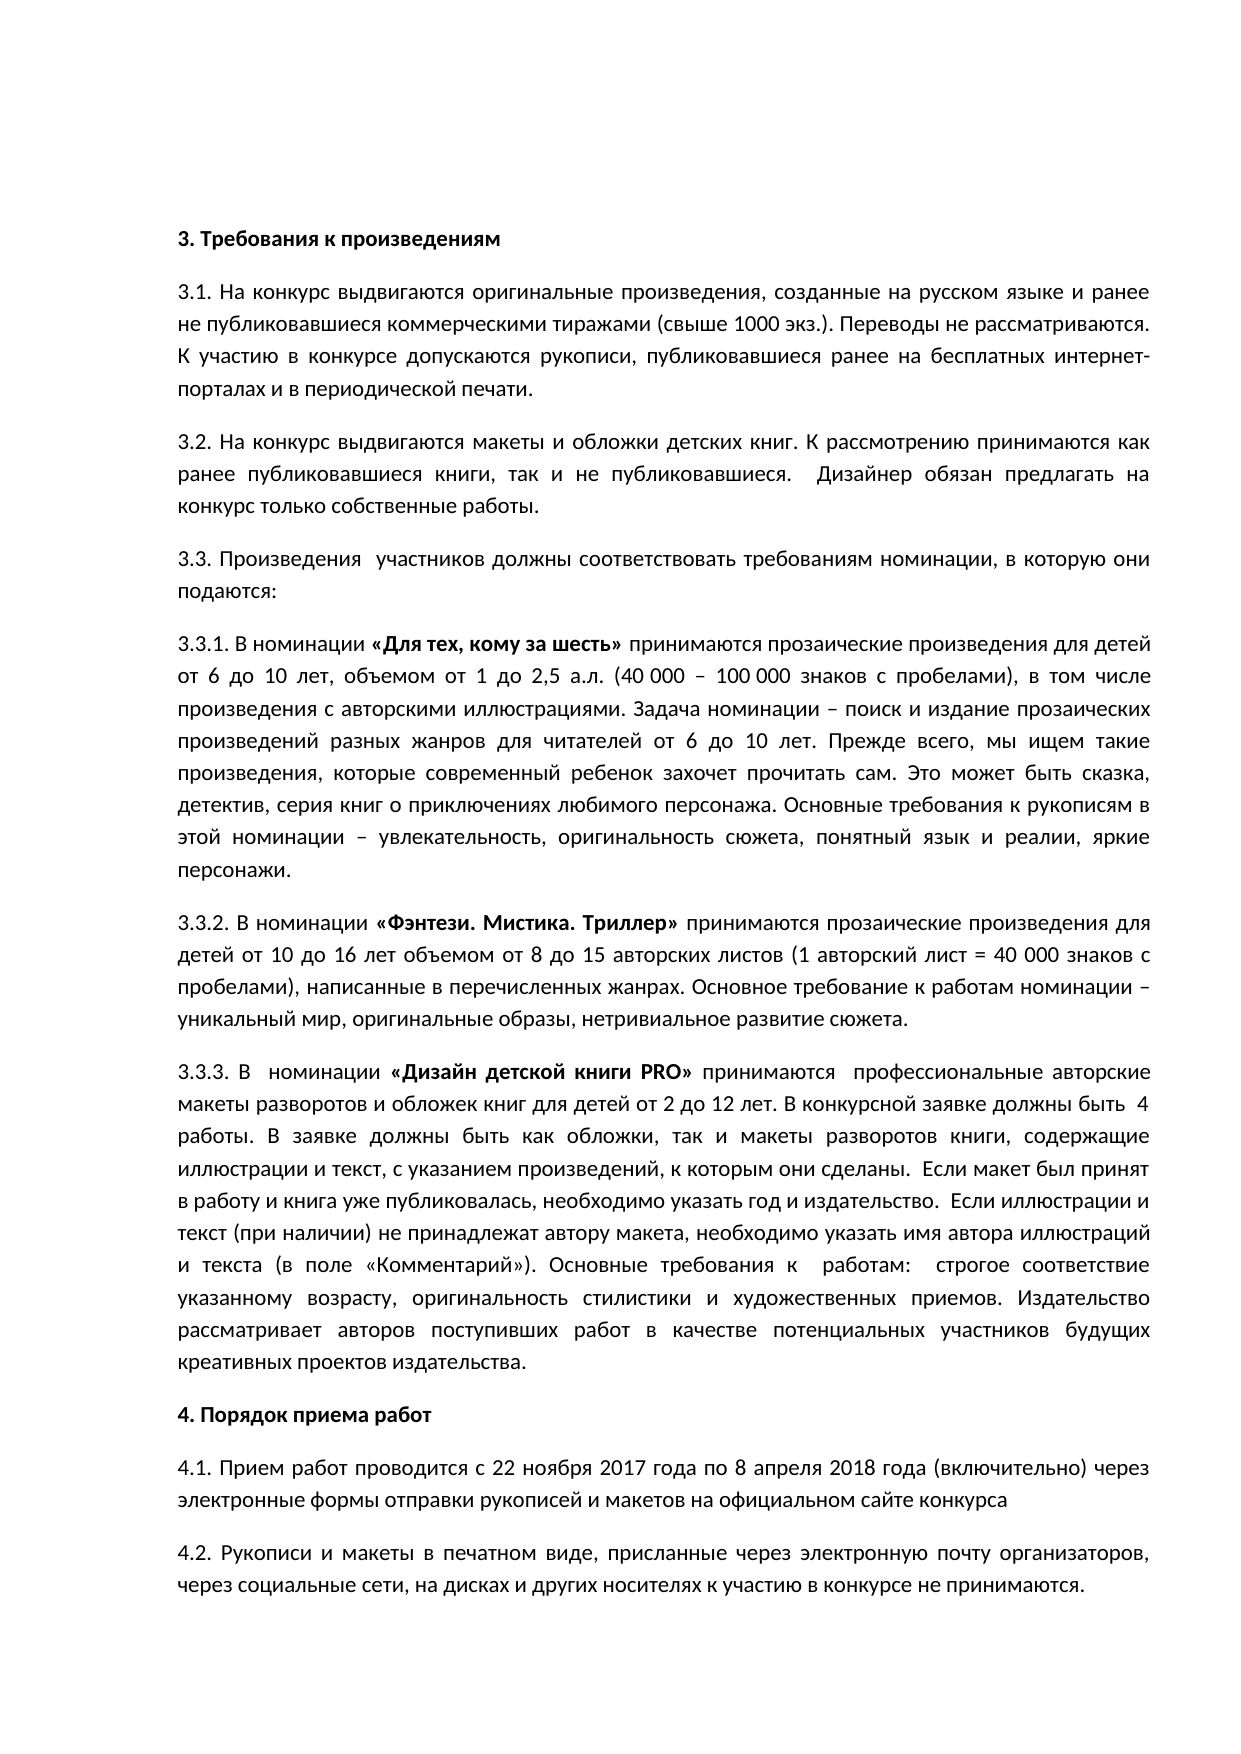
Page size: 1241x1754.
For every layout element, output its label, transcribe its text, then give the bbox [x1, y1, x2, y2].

text 4.1. Прием работ проводится с 22 ноября 2017 года по 8 апреля 2018 года (включительно) через электронные формы отправки рукописей и макетов на официальном сайте конкурса [177, 1453, 1152, 1513]
text 4.2. Рукописи и макеты в печатном виде, присланные через электронную почту организаторов, через социальные сети, на дисках и других носителях к участию в конкурсе не принимаются. [177, 1538, 1152, 1598]
text 3.1. На конкурс выдвигаются оригинальные произведения, созданные на русском языке и ранее не публиковавшиеся коммерческими тиражами (свыше 1000 экз.). Переводы не рассматриваются. К участию в конкурсе допускаются рукописи, публиковавшиеся ранее на бесплатных интернет-порталах и в периодической печати. [177, 277, 1152, 402]
text 3.2. На конкурс выдвигаются макеты и обложки детских книг. К рассмотрению принимаются как ранее публиковавшиеся книги, так и не публиковавшиеся. Дизайнер обязан предлагать на конкурс только собственные работы. [177, 427, 1152, 519]
text 3.3. Произведения участников должны соответствовать требованиям номинации, в которую они подаются: [177, 544, 1152, 604]
text 3.3.3. В номинации «Дизайн детской книги PRO» принимаются профессиональные авторские макеты разворотов и обложек книг для детей от 2 до 12 лет. В конкурсной заявке должны быть 4 работы. В заявке должны быть как обложки, так и макеты разворотов книги, содержащие иллюстрации и текст, с указанием произведений, к которым они сделаны. Если макет был принят в работу и книга уже публиковалась, необходимо указать год и издательство. Если иллюстрации и текст (при наличии) не принадлежат автору макета, необходимо указать имя автора иллюстраций и текста (в поле «Комментарий»). Основные требования к работам: строгое соответствие указанному возрасту, оригинальность стилистики и художественных приемов. Издательство рассматривает авторов поступивших работ в качестве потенциальных участников будущих креативных проектов издательства. [177, 1057, 1152, 1375]
text 3. Требования к произведениям [177, 224, 1152, 252]
text 4. Порядок приема работ [177, 1400, 1152, 1428]
text 3.3.2. В номинации «Фэнтези. Мистика. Триллер» принимаются прозаические произведения для детей от 10 до 16 лет объемом от 8 до 15 авторских листов (1 авторский лист = 40 000 знаков с пробелами), написанные в перечисленных жанрах. Основное требование к работам номинации – уникальный мир, оригинальные образы, нетривиальное развитие сюжета. [177, 908, 1152, 1032]
text 3.3.1. В номинации «Для тех, кому за шесть» принимаются прозаические произведения для детей от 6 до 10 лет, объемом от 1 до 2,5 а.л. (40 000 – 100 000 знаков с пробелами), в том числе произведения с авторскими иллюстрациями. Задача номинации – поиск и издание прозаических произведений разных жанров для читателей от 6 до 10 лет. Прежде всего, мы ищем такие произведения, которые современный ребенок захочет прочитать сам. Это может быть сказка, детектив, серия книг о приключениях любимого персонажа. Основные требования к рукописям в этой номинации – увлекательность, оригинальность сюжета, понятный язык и реалии, яркие персонажи. [177, 629, 1152, 883]
